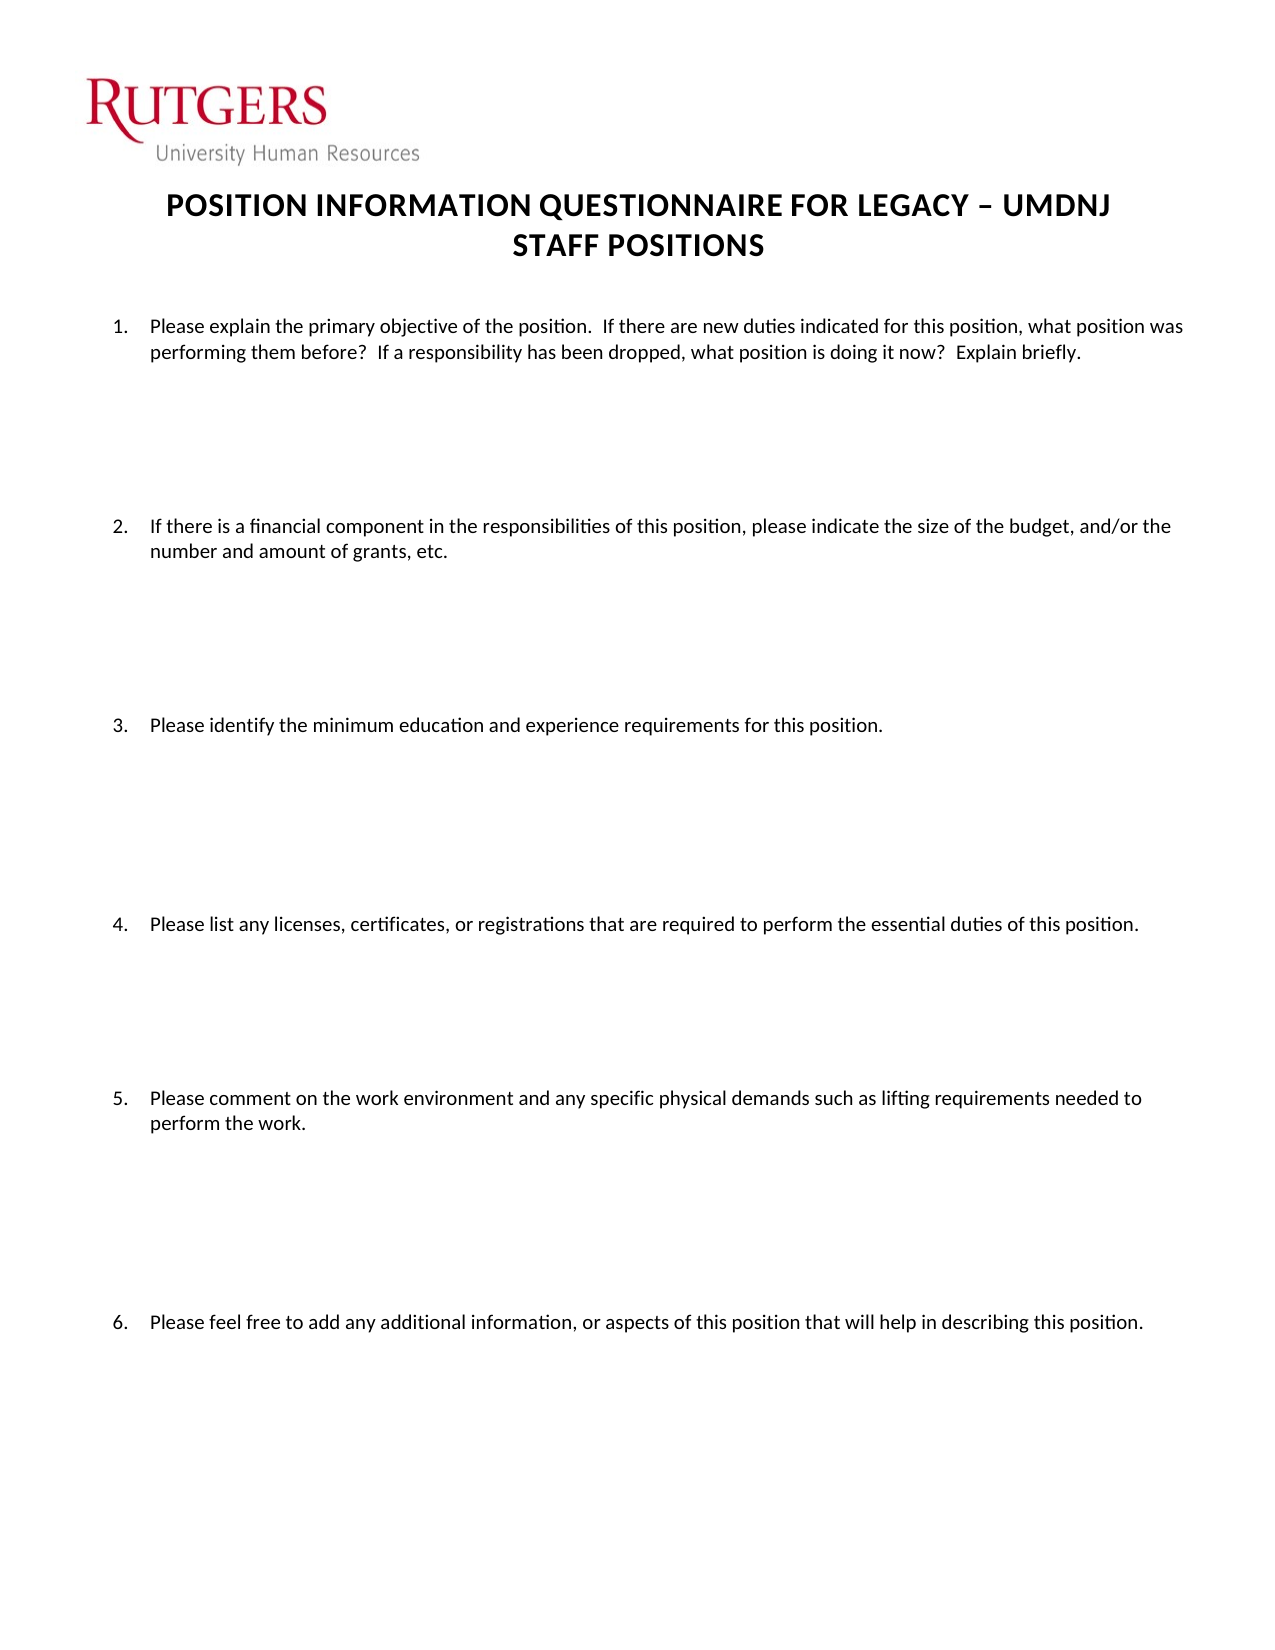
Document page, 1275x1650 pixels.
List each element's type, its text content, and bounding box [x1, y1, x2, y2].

picture [75, 70, 429, 180]
text 6. Please feel free to add any additional information, or aspects of this position that will help in describing this position. [112, 1309, 1206, 1334]
text 2. If there is a financial component in the responsibilities of this position, please indicate the size of the budget, and/or the number and amount of grants, etc. [112, 513, 1194, 564]
text 4. Please list any licenses, certificates, or registrations that are required to perform the essential duties of this position. [112, 911, 1206, 936]
text 5. Please comment on the work environment and any specific physical demands such as lifting requirements needed to perform the work. [112, 1085, 1173, 1136]
text 1. Please explain the primary objective of the position. If there are new duties indicated for this position, what position was performing them before? If a responsibility has been dropped, what position is doing it now? Explain briefly. [112, 313, 1198, 364]
text 3. Please identify the minimum education and experience requirements for this position. [112, 712, 1206, 738]
